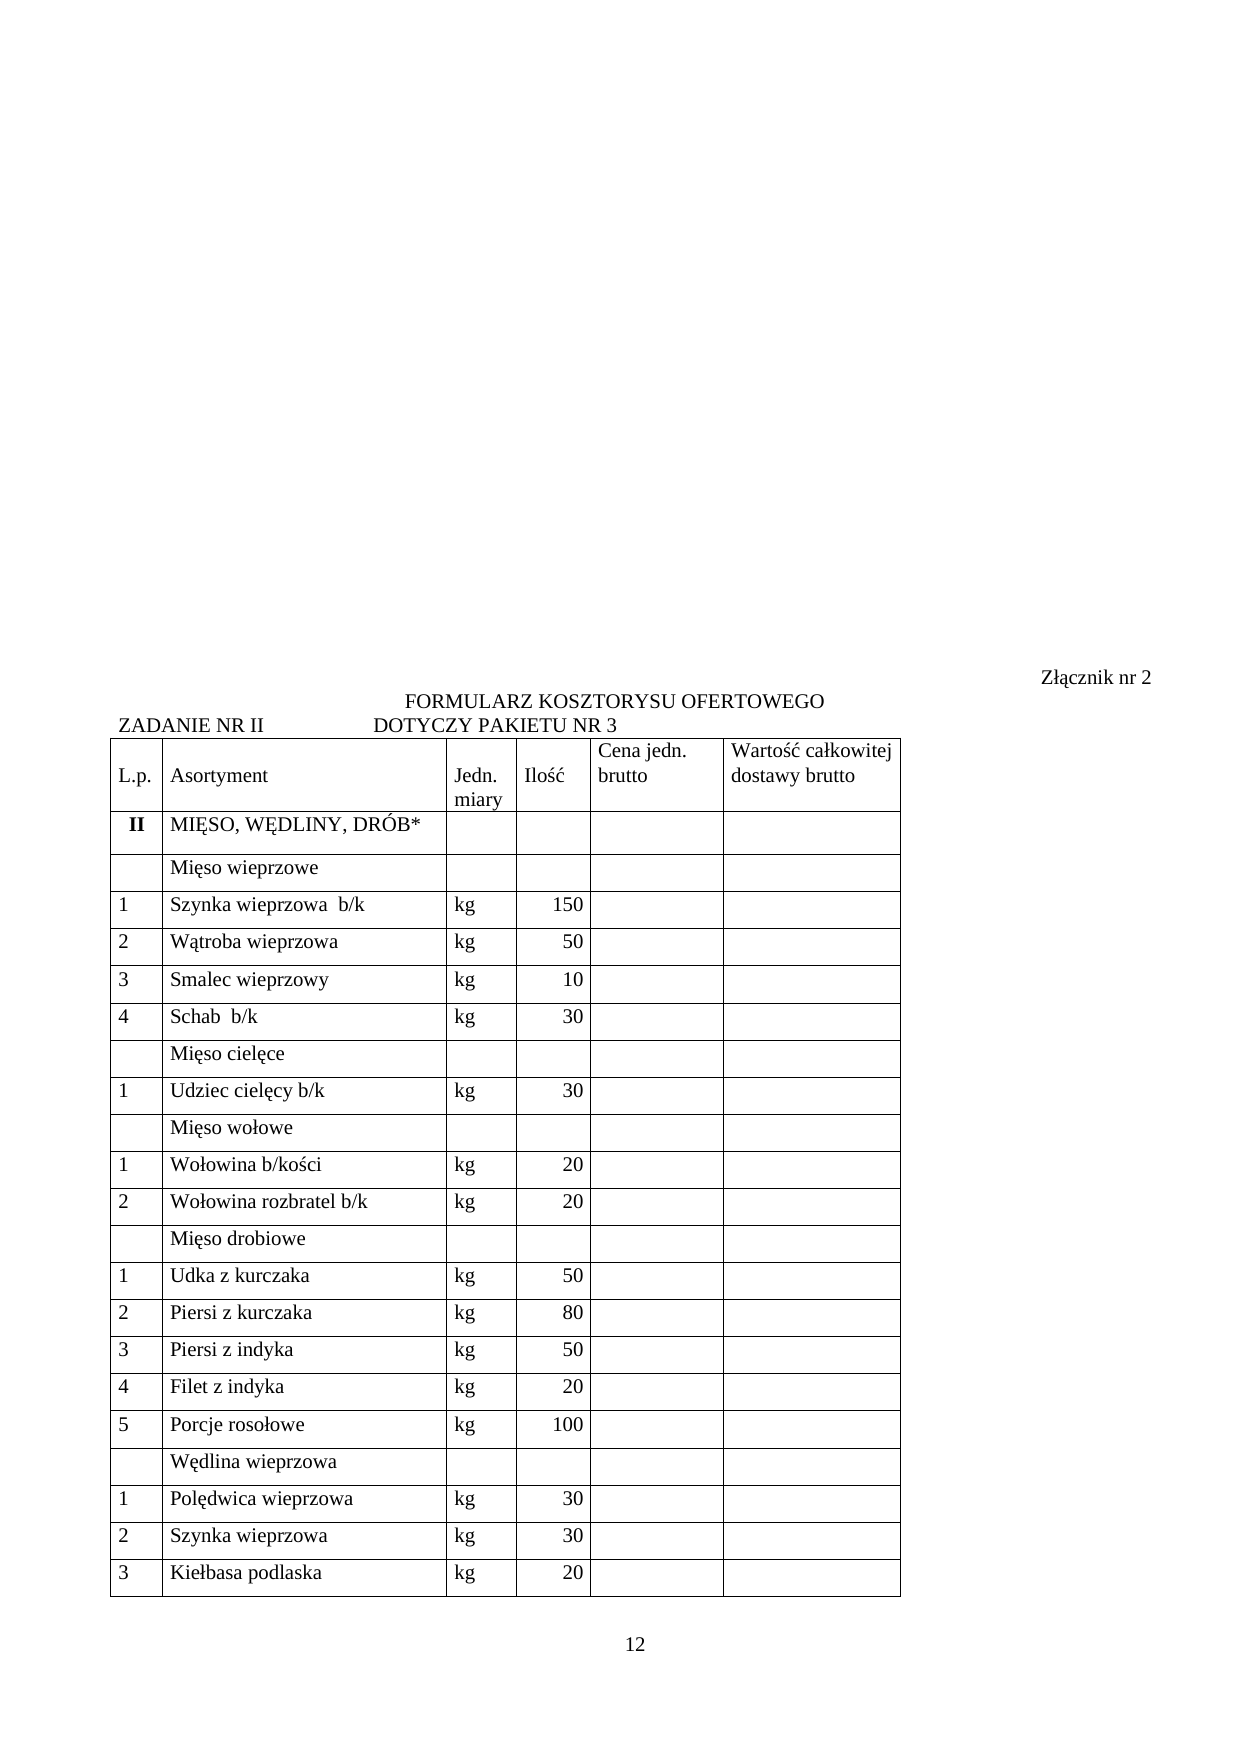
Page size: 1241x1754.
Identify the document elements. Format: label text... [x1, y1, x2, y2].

table_cell [724, 1189, 900, 1225]
table_header Wartość całkowitej dostawy brutto [724, 739, 900, 811]
table_cell [447, 1449, 516, 1484]
table_cell Szynka wieprzowa b/k [163, 892, 446, 928]
table_cell 4 [111, 1374, 162, 1410]
table_cell [447, 812, 516, 854]
table_cell [517, 812, 590, 854]
table_cell 3 [111, 966, 162, 1002]
table_cell 80 [517, 1300, 590, 1336]
table_cell 30 [517, 1078, 590, 1114]
table_cell [517, 1041, 590, 1077]
table_cell [591, 966, 723, 1002]
table_cell Porcje rosołowe [163, 1411, 446, 1447]
table_cell kg [447, 1374, 516, 1410]
table_cell Piersi z indyka [163, 1337, 446, 1373]
table_cell kg [447, 1337, 516, 1373]
table_cell Wołowina b/kości [163, 1152, 446, 1188]
table_cell 2 [111, 1523, 162, 1559]
table_cell Mięso wołowe [163, 1115, 446, 1151]
table_cell 10 [517, 966, 590, 1002]
table_cell [591, 855, 723, 891]
table_cell [724, 1004, 900, 1039]
table_cell [591, 1560, 723, 1596]
table_cell [111, 1226, 162, 1262]
table_cell [517, 855, 590, 891]
table_cell 30 [517, 1486, 590, 1522]
table_cell 20 [517, 1374, 590, 1410]
table_cell [724, 1523, 900, 1559]
table_cell [724, 1411, 900, 1447]
table_cell Wołowina rozbratel b/k [163, 1189, 446, 1225]
table_cell kg [447, 1189, 516, 1225]
table_cell kg [447, 929, 516, 965]
table_cell kg [447, 892, 516, 928]
table_cell [724, 892, 900, 928]
table_cell [517, 1115, 590, 1151]
table_cell [591, 1004, 723, 1039]
table_cell [591, 1263, 723, 1299]
table_cell Polędwica wieprzowa [163, 1486, 446, 1522]
table_cell [447, 855, 516, 891]
table_cell 150 [517, 892, 590, 928]
text FORMULARZ KOSZTORYSU OFERTOWEGO ZADANIE NR II DOTYCZY PAKIETU NR 3 [118, 689, 1152, 737]
table_cell 20 [517, 1560, 590, 1596]
table_cell kg [447, 1263, 516, 1299]
table_cell [591, 1300, 723, 1336]
table_header Jedn.miary [447, 739, 516, 811]
table_cell Mięso cielęce [163, 1041, 446, 1077]
table_header Cena jedn. brutto [591, 739, 723, 811]
table_cell 3 [111, 1560, 162, 1596]
table_cell [591, 1226, 723, 1262]
table_cell II [111, 812, 162, 854]
table_header Asortyment [163, 739, 446, 811]
table_cell [724, 1486, 900, 1522]
table_cell [591, 1189, 723, 1225]
table_cell 50 [517, 1337, 590, 1373]
table_cell 5 [111, 1411, 162, 1447]
table_cell Kiełbasa podlaska [163, 1560, 446, 1596]
table_cell kg [447, 1152, 516, 1188]
table_cell 2 [111, 1189, 162, 1225]
table_cell Piersi z kurczaka [163, 1300, 446, 1336]
table_cell [724, 1078, 900, 1114]
table_cell 50 [517, 929, 590, 965]
table_cell [111, 1115, 162, 1151]
table_cell [591, 1411, 723, 1447]
table_cell 4 [111, 1004, 162, 1039]
table_cell [447, 1041, 516, 1077]
table_cell [724, 812, 900, 854]
table_cell Smalec wieprzowy [163, 966, 446, 1002]
table_cell [591, 1374, 723, 1410]
table_cell [111, 855, 162, 891]
table_cell [111, 1041, 162, 1077]
table_cell [591, 812, 723, 854]
text Złącznik nr 2 [118, 665, 1152, 689]
table_cell [724, 1263, 900, 1299]
table_header L.p. [111, 739, 162, 811]
table_cell Udka z kurczaka [163, 1263, 446, 1299]
table_cell [724, 1226, 900, 1262]
table_cell [724, 855, 900, 891]
table_cell [591, 1115, 723, 1151]
table_cell [724, 1152, 900, 1188]
table_cell [724, 929, 900, 965]
table_cell 30 [517, 1004, 590, 1039]
table_cell [591, 1523, 723, 1559]
table_cell [447, 1226, 516, 1262]
table_cell 1 [111, 1263, 162, 1299]
table_cell [591, 1152, 723, 1188]
table_cell 30 [517, 1523, 590, 1559]
table_cell [517, 1449, 590, 1484]
table_cell kg [447, 966, 516, 1002]
table_cell 50 [517, 1263, 590, 1299]
table_cell Filet z indyka [163, 1374, 446, 1410]
table_cell [591, 1449, 723, 1484]
table_cell [111, 1449, 162, 1484]
table_cell 1 [111, 892, 162, 928]
table_cell Szynka wieprzowa [163, 1523, 446, 1559]
table_cell [724, 966, 900, 1002]
table_cell 1 [111, 1078, 162, 1114]
table_cell kg [447, 1560, 516, 1596]
table_cell 100 [517, 1411, 590, 1447]
table_cell 3 [111, 1337, 162, 1373]
table_header Ilość [517, 739, 590, 811]
table_cell kg [447, 1300, 516, 1336]
table_cell kg [447, 1004, 516, 1039]
table_cell [724, 1374, 900, 1410]
table_cell 20 [517, 1152, 590, 1188]
table_cell [591, 892, 723, 928]
table_cell 2 [111, 929, 162, 965]
table_cell [591, 1041, 723, 1077]
table_cell Wątroba wieprzowa [163, 929, 446, 965]
table_cell kg [447, 1523, 516, 1559]
table_cell Mięso drobiowe [163, 1226, 446, 1262]
table_cell [724, 1337, 900, 1373]
table_cell [724, 1041, 900, 1077]
table_cell Schab b/k [163, 1004, 446, 1039]
table_cell [591, 1486, 723, 1522]
table_cell [724, 1560, 900, 1596]
table_cell [447, 1115, 516, 1151]
table_cell 2 [111, 1300, 162, 1336]
table_cell 1 [111, 1486, 162, 1522]
table_cell kg [447, 1078, 516, 1114]
table_cell [517, 1226, 590, 1262]
table_cell kg [447, 1486, 516, 1522]
table_cell Wędlina wieprzowa [163, 1449, 446, 1484]
table_cell kg [447, 1411, 516, 1447]
table_cell [591, 1078, 723, 1114]
table_cell 20 [517, 1189, 590, 1225]
table_cell 1 [111, 1152, 162, 1188]
table_cell MIĘSO, WĘDLINY, DRÓB* [163, 812, 446, 854]
table_cell [724, 1115, 900, 1151]
table_cell [591, 929, 723, 965]
table_cell [724, 1449, 900, 1484]
table_cell [591, 1337, 723, 1373]
table_cell Udziec cielęcy b/k [163, 1078, 446, 1114]
table_cell [724, 1300, 900, 1336]
table_cell Mięso wieprzowe [163, 855, 446, 891]
